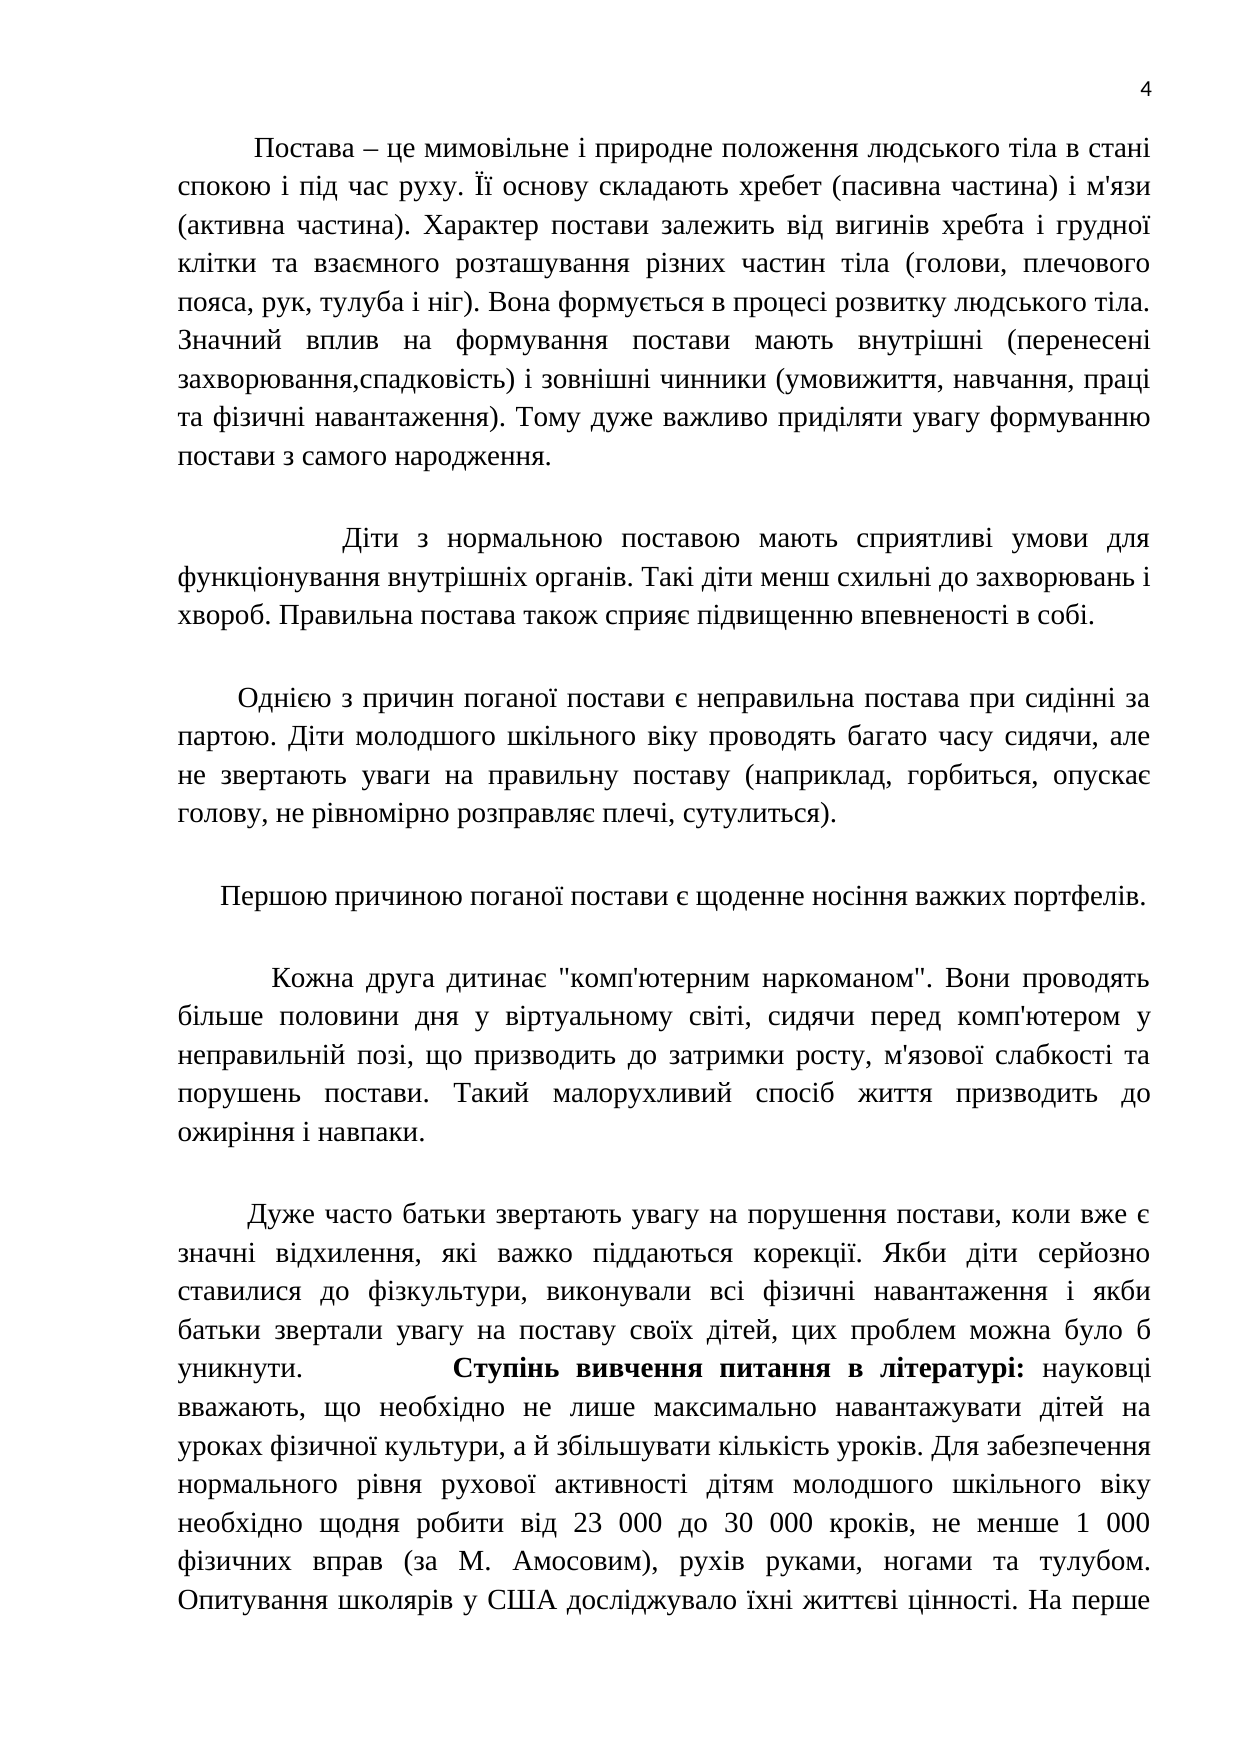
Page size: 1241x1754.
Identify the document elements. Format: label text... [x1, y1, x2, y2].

text Кожна друга дитинає "комп'ютерним наркоманом". Вони проводять більше половини дня у віртуальному світі, сидячи перед комп'ютером у неправильній позі, що призводить до затримки росту, м'язової слабкості та порушень постави. Такий малорухливий спосіб життя призводить до ожиріння і навпаки. [140, 960, 1152, 1148]
text Постава – це мимовільне і природне положення людського тіла в стані спокою і під час руху. Її основу складають хребет (пасивна частина) і м'язи (активна частина). Характер постави залежить від вигинів хребта і грудної клітки та взаємного розташування різних частин тіла (голови, плечового пояса, рук, тулуба і ніг). Вона формується в процесі розвитку людського тіла. Значний вплив на формування постави мають внутрішні (перенесені захворювання,спадковість) і зовнішні чинники (умовижиття, навчання, праці та фізичні навантаження). Тому дуже важливо приділяти увагу формуванню постави з самого народження. [140, 130, 1152, 472]
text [140, 1196, 1152, 1615]
text Однією з причин поганої постави є неправильна постава при сидінні за партою. Діти молодшого шкільного віку проводять багато часу сидячи, але не звертають уваги на правильну поставу (наприклад, горбиться, опускає голову, не рівномірно розправляє плечі, сутулиться). [140, 680, 1152, 829]
text Першою причиною поганої постави є щоденне носіння важких портфелів. [140, 878, 1152, 911]
text Діти з нормальною поставою мають сприятливі умови для функціонування внутрішніх органів. Такі діти менш схильні до захворювань і хвороб. Правильна постава також сприяє підвищенню впевненості в собі. [140, 520, 1152, 631]
